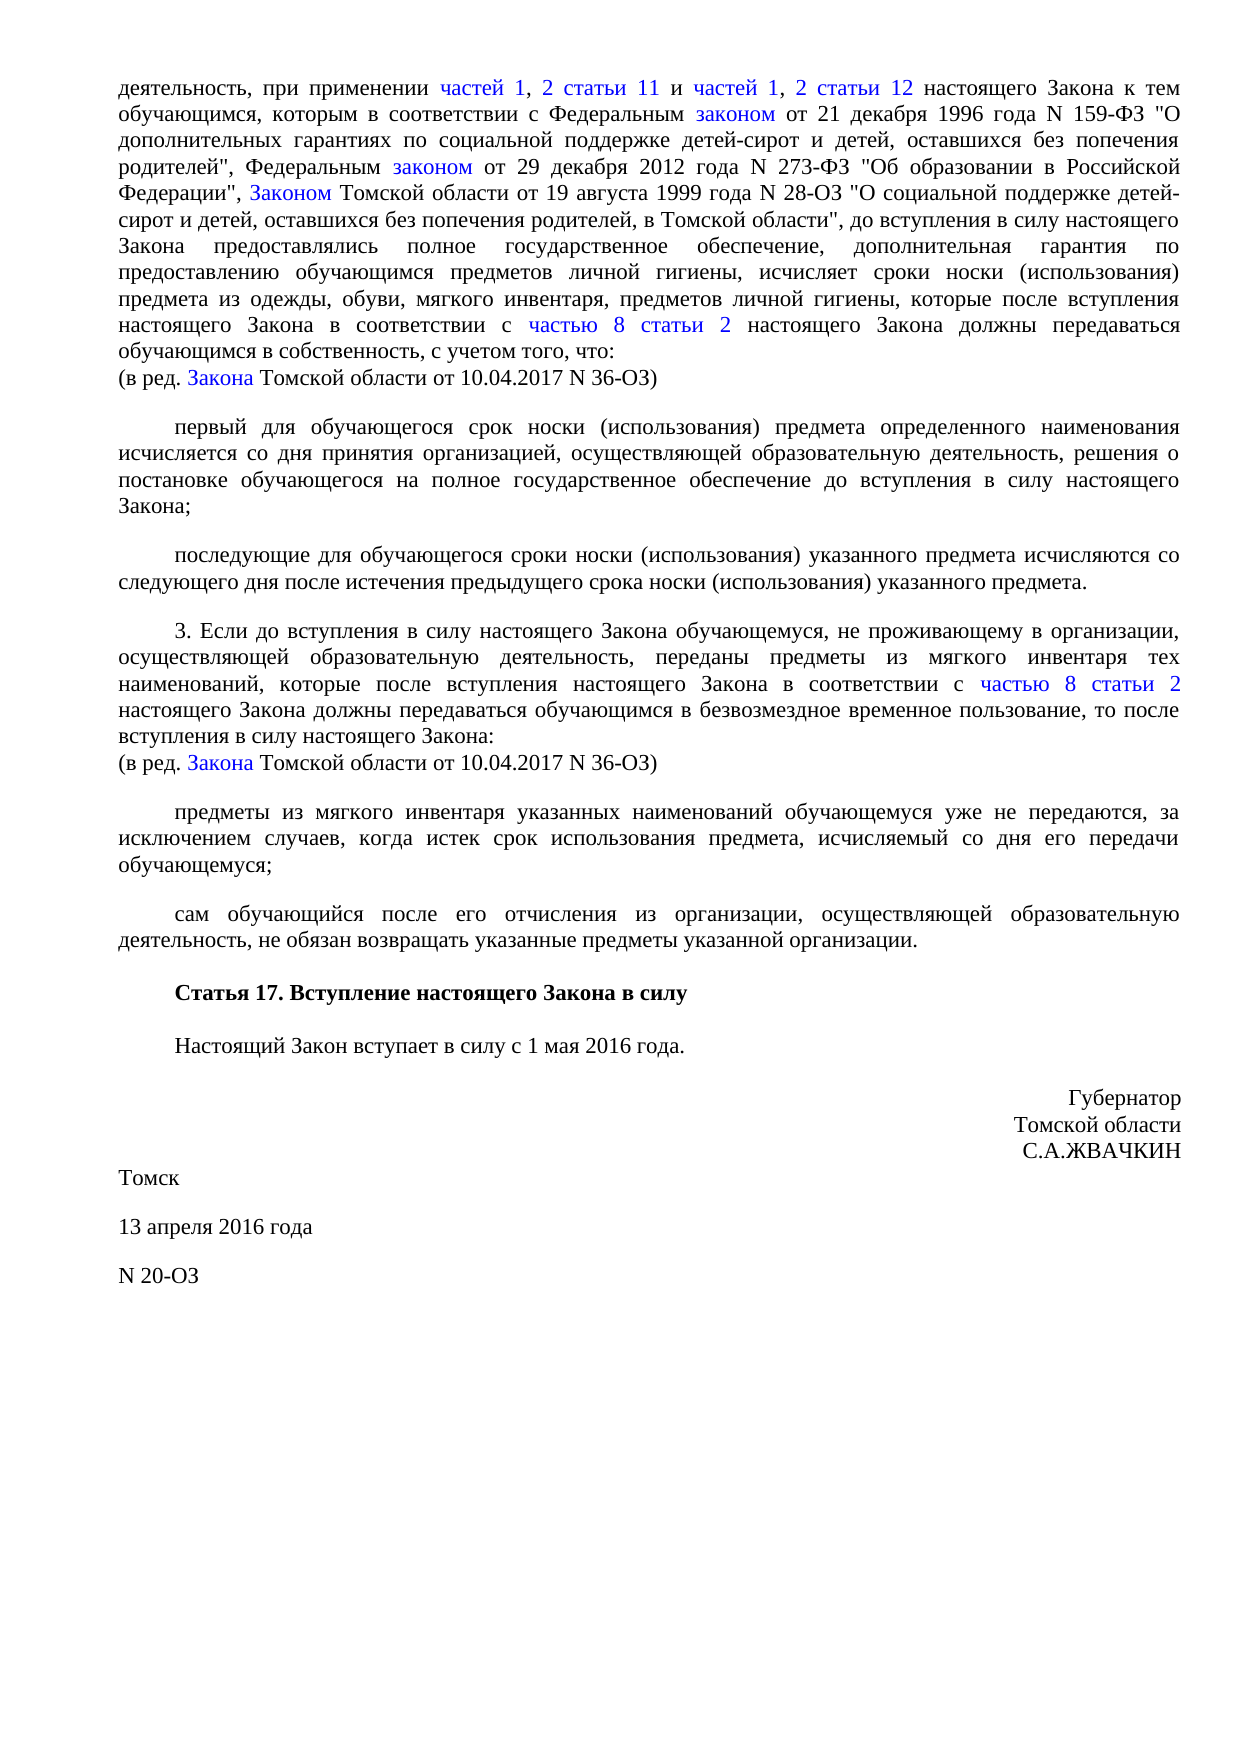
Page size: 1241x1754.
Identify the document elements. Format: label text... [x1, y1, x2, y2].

text С.А.ЖВАЧКИН [118, 1137, 1181, 1163]
text первый для обучающегося срок носки (использования) предмета определенного наименования исчисляется со дня принятия организацией, осуществляющей образовательную деятельность, решения о постановке обучающегося на полное государственное обеспечение до вступления в силу настоящего Закона; [118, 413, 1181, 518]
text Настоящий Закон вступает в силу с 1 мая 2016 года. [118, 1032, 1181, 1058]
text (в ред. Закона Томской области от 10.04.2017 N 36-ОЗ) [118, 364, 1181, 390]
text N 20-ОЗ [118, 1262, 1181, 1288]
text последующие для обучающегося сроки носки (использования) указанного предмета исчисляются со следующего дня после истечения предыдущего срока носки (использования) указанного предмета. [118, 541, 1181, 594]
text 13 апреля 2016 года [118, 1213, 1181, 1239]
text сам обучающийся после его отчисления из организации, осуществляющей образовательную деятельность, не обязан возвращать указанные предметы указанной организации. [118, 900, 1181, 953]
text Томск [118, 1163, 1181, 1190]
title Статья 17. Вступление настоящего Закона в силу [118, 979, 1181, 1005]
text (в ред. Закона Томской области от 10.04.2017 N 36-ОЗ) [118, 749, 1181, 775]
text предметы из мягкого инвентаря указанных наименований обучающемуся уже не передаются, за исключением случаев, когда истек срок использования предмета, исчисляемый со дня его передачи обучающемуся; [118, 798, 1181, 877]
text Губернатор [118, 1084, 1181, 1111]
text 3. Если до вступления в силу настоящего Закона обучающемуся, не проживающему в организации, осуществляющей образовательную деятельность, переданы предметы из мягкого инвентаря тех наименований, которые после вступления настоящего Закона в соответствии с частью 8 статьи 2 настоящего Закона должны передаваться обучающимся в безвозмездное временное пользование, то после вступления в силу настоящего Закона: [118, 617, 1181, 749]
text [118, 74, 1181, 364]
text Томской области [118, 1111, 1181, 1137]
